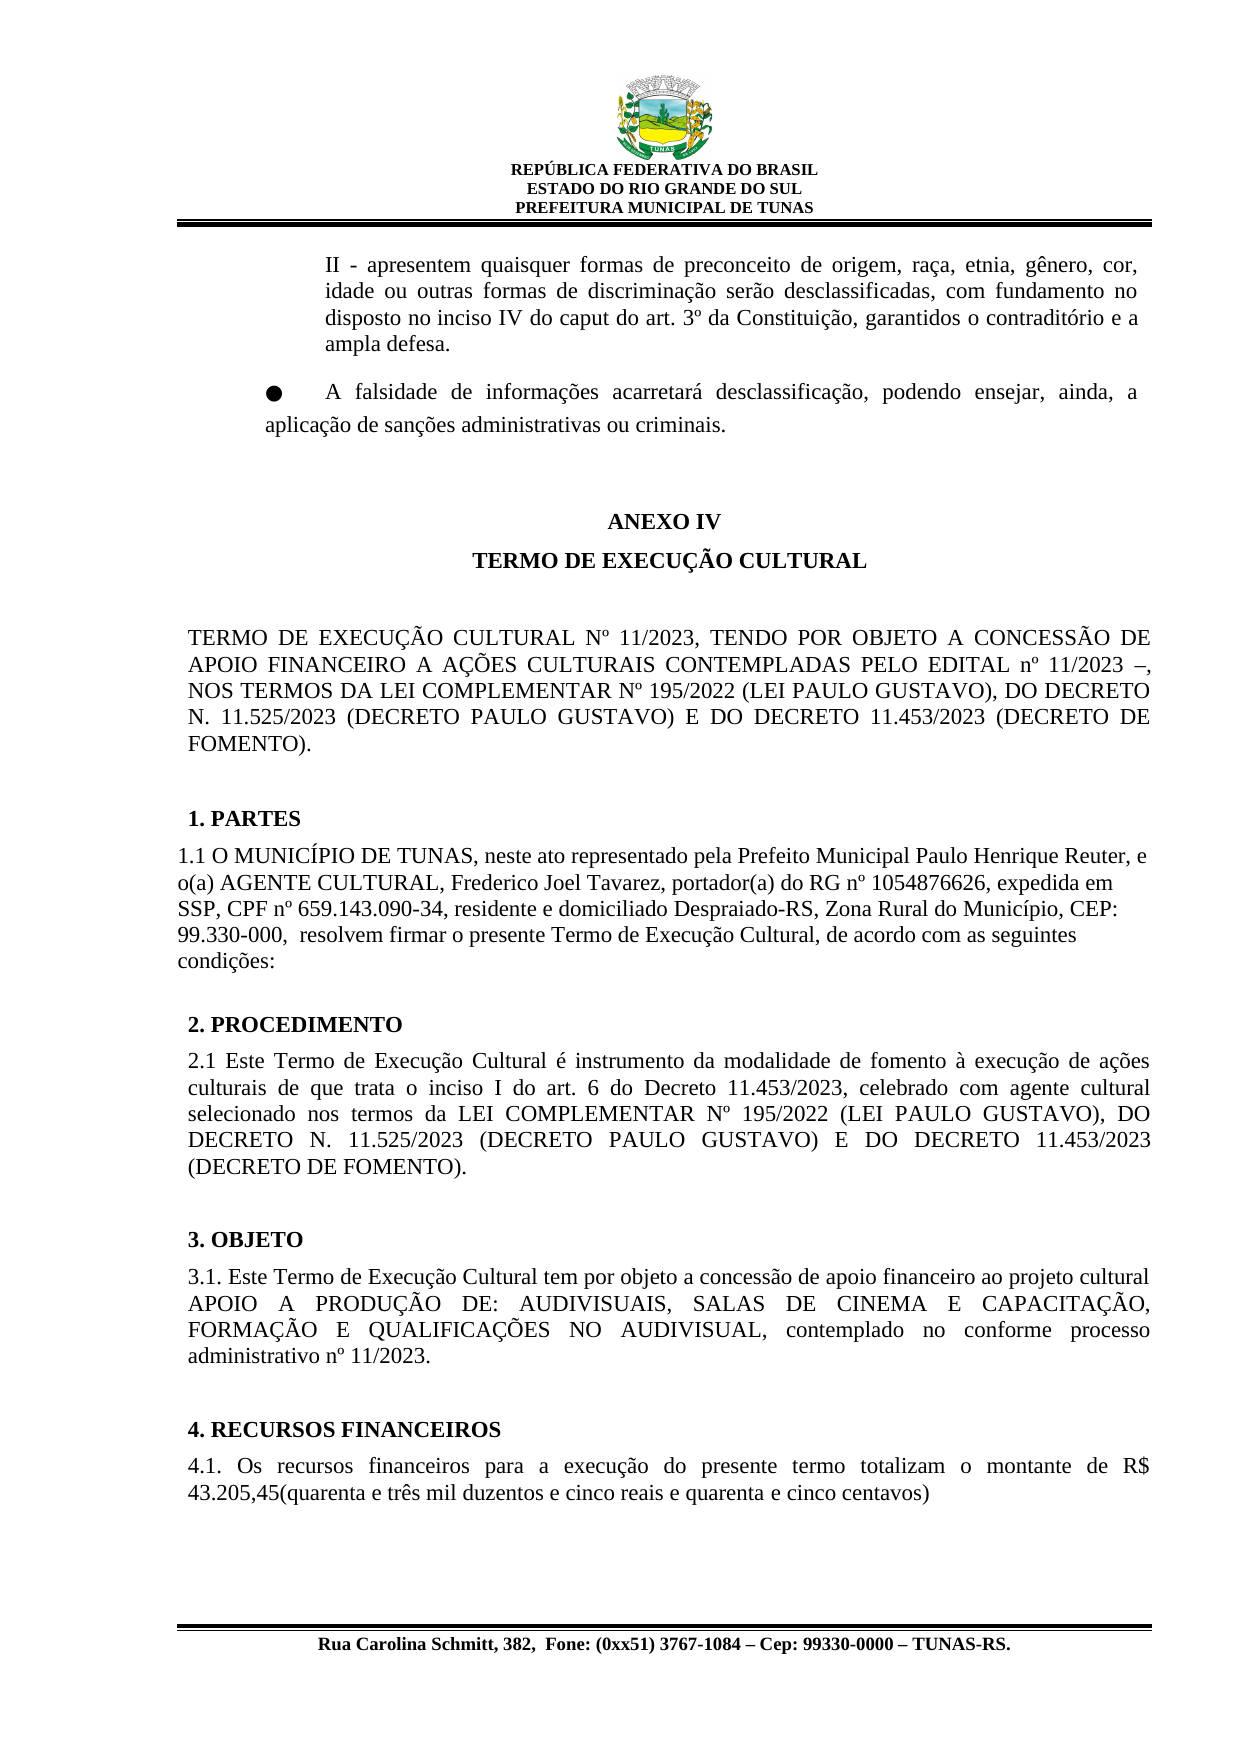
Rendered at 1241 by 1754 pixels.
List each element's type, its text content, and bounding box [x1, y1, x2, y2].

text 4.1. Os recursos financeiros para a execução do presente termo totalizam o montante de R$ 43.205,45(quarenta e três mil duzentos e cinco reais e quarenta e cinco centavos) [188, 1453, 1152, 1505]
text 1. PARTES [188, 805, 1152, 832]
text TERMO DE EXECUÇÃO CULTURAL Nº 11/2023, TENDO POR OBJETO A CONCESSÃO DE APOIO FINANCEIRO A AÇÕES CULTURAIS CONTEMPLADAS PELO EDITAL nº 11/2023 –, NOS TERMOS DA LEI COMPLEMENTAR Nº 195/2022 (LEI PAULO GUSTAVO), DO DECRETO N. 11.525/2023 (DECRETO PAULO GUSTAVO) E DO DECRETO 11.453/2023 (DECRETO DE FOMENTO). [188, 624, 1152, 756]
text 4. RECURSOS FINANCEIROS [188, 1416, 1152, 1442]
text TERMO DE EXECUÇÃO CULTURAL [188, 547, 1152, 573]
picture [616, 75, 713, 160]
text II - apresentem quaisquer formas de preconceito de origem, raça, etnia, gênero, cor, idade ou outras formas de discriminação serão desclassificadas, com fundamento no disposto no inciso IV do caput do art. 3º da Constituição, garantidos o contraditório e a ampla defesa. [325, 251, 1139, 356]
text ANEXO IV [177, 508, 1152, 534]
text 1.1 O MUNICÍPIO DE TUNAS, neste ato representado pela Prefeito Municipal Paulo Henrique Reuter, e o(a) AGENTE CULTURAL, Frederico Joel Tavarez, portador(a) do RG nº 1054876626, expedida em SSP, CPF nº 659.143.090-34, residente e domiciliado Despraiado-RS, Zona Rural do Município, CEP: 99.330-000, resolvem firmar o presente Termo de Execução Cultural, de acordo com as seguintes condições: [177, 842, 1152, 974]
list A falsidade de informações acarretará desclassificação, podendo ensejar, ainda, a aplicação de sanções administrativas ou criminais. [265, 369, 1139, 438]
text 3.1. Este Termo de Execução Cultural tem por objeto a concessão de apoio financeiro ao projeto cultural APOIO A PRODUÇÃO DE: AUDIVISUAIS, SALAS DE CINEMA E CAPACITAÇÃO, FORMAÇÃO E QUALIFICAÇÕES NO AUDIVISUAL, contemplado no conforme processo administrativo nº 11/2023. [188, 1263, 1152, 1369]
text 2.1 Este Termo de Execução Cultural é instrumento da modalidade de fomento à execução de ações culturais de que trata o inciso I do art. 6 do Decreto 11.453/2023, celebrado com agente cultural selecionado nos termos da LEI COMPLEMENTAR Nº 195/2022 (LEI PAULO GUSTAVO), DO DECRETO N. 11.525/2023 (DECRETO PAULO GUSTAVO) E DO DECRETO 11.453/2023 (DECRETO DE FOMENTO). [188, 1047, 1152, 1179]
text 2. PROCEDIMENTO [188, 1011, 1152, 1037]
text 3. OBJETO [188, 1226, 1152, 1253]
